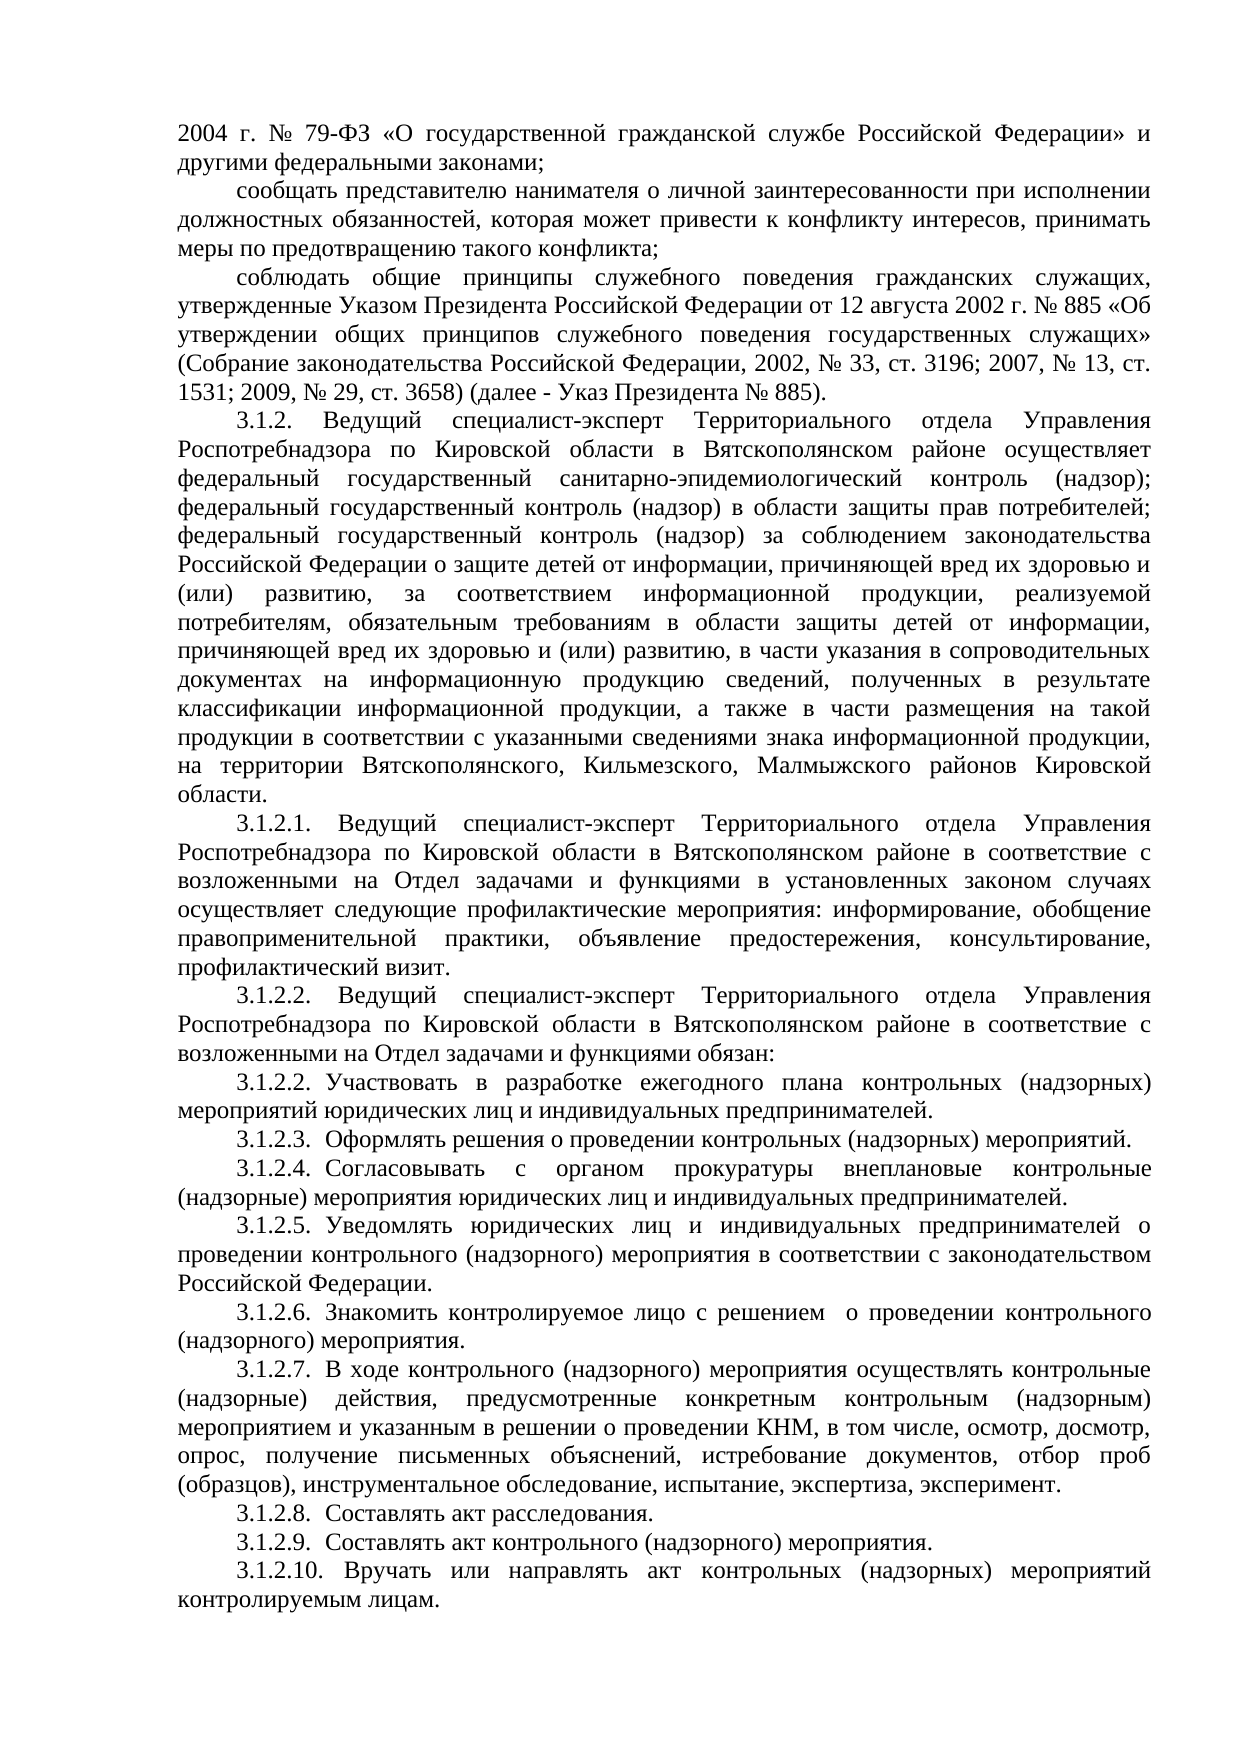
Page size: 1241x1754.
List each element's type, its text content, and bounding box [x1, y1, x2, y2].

text 3.1.2.1. Ведущий специалист-эксперт Территориального отдела Управления Роспотребнадзора по Кировской области в Вятскополянском районе в соответствие с возложенными на Отдел задачами и функциями в установленных законом случаях осуществляет следующие профилактические мероприятия: информирование, обобщение правоприменительной практики, объявление предостережения, консультирование, профилактический визит. [177, 808, 1152, 981]
text соблюдать общие принципы служебного поведения гражданских служащих, утвержденные Указом Президента Российской Федерации от 12 августа 2002 г. № 885 «Об утверждении общих принципов служебного поведения государственных служащих» (Собрание законодательства Российской Федерации, 2002, № 33, ст. 3196; 2007, № 13, ст. 1531; 2009, № 29, ст. 3658) (далее - Указ Президента № 885). [177, 262, 1152, 406]
text сообщать представителю нанимателя о личной заинтересованности при исполнении должностных обязанностей, которая может привести к конфликту интересов, принимать меры по предотвращению такого конфликта; [177, 176, 1152, 262]
list Согласовывать с органом прокуратуры внеплановые контрольные (надзорные) мероприятия юридических лиц и индивидуальных предпринимателей. [177, 1153, 1152, 1211]
list Уведомлять юридических лиц и индивидуальных предпринимателей о проведении контрольного (надзорного) мероприятия в соответствии с законодательством Российской Федерации. [177, 1211, 1152, 1297]
list Оформлять решения о проведении контрольных (надзорных) мероприятий. [177, 1124, 1152, 1153]
list В ходе контрольного (надзорного) мероприятия осуществлять контрольные (надзорные) действия, предусмотренные конкретным контрольным (надзорным) мероприятием и указанным в решении о проведении КНМ, в том числе, осмотр, досмотр, опрос, получение письменных объяснений, истребование документов, отбор проб (образцов), инструментальное обследование, испытание, экспертиза, эксперимент. [177, 1354, 1152, 1498]
list Участвовать в разработке ежегодного плана контрольных (надзорных) мероприятий юридических лиц и индивидуальных предпринимателей. [177, 1067, 1152, 1124]
list Составлять акт расследования. [177, 1498, 1152, 1527]
list Знакомить контролируемое лицо с решением о проведении контрольного (надзорного) мероприятия. [177, 1297, 1152, 1354]
list Вручать или направлять акт контрольных (надзорных) мероприятий контролируемым лицам. [177, 1556, 1152, 1613]
text 3.1.2.2. Ведущий специалист-эксперт Территориального отдела Управления Роспотребнадзора по Кировской области в Вятскополянском районе в соответствие с возложенными на Отдел задачами и функциями обязан: [177, 981, 1152, 1067]
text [177, 118, 1152, 176]
text 3.1.2. Ведущий специалист-эксперт Территориального отдела Управления Роспотребнадзора по Кировской области в Вятскополянском районе осуществляет федеральный государственный санитарно-эпидемиологический контроль (надзор); федеральный государственный контроль (надзор) в области защиты прав потребителей; федеральный государственный контроль (надзор) за соблюдением законодательства Российской Федерации о защите детей от информации, причиняющей вред их здоровью и (или) развитию, за соответствием информационной продукции, реализуемой потребителям, обязательным требованиям в области защиты детей от информации, причиняющей вред их здоровью и (или) развитию, в части указания в сопроводительных документах на информационную продукцию сведений, полученных в результате классификации информационной продукции, а также в части размещения на такой продукции в соответствии с указанными сведениями знака информационной продукции, на территории Вятскополянского, Кильмезского, Малмыжского районов Кировской области. [177, 406, 1152, 808]
list Составлять акт контрольного (надзорного) мероприятия. [177, 1527, 1152, 1556]
